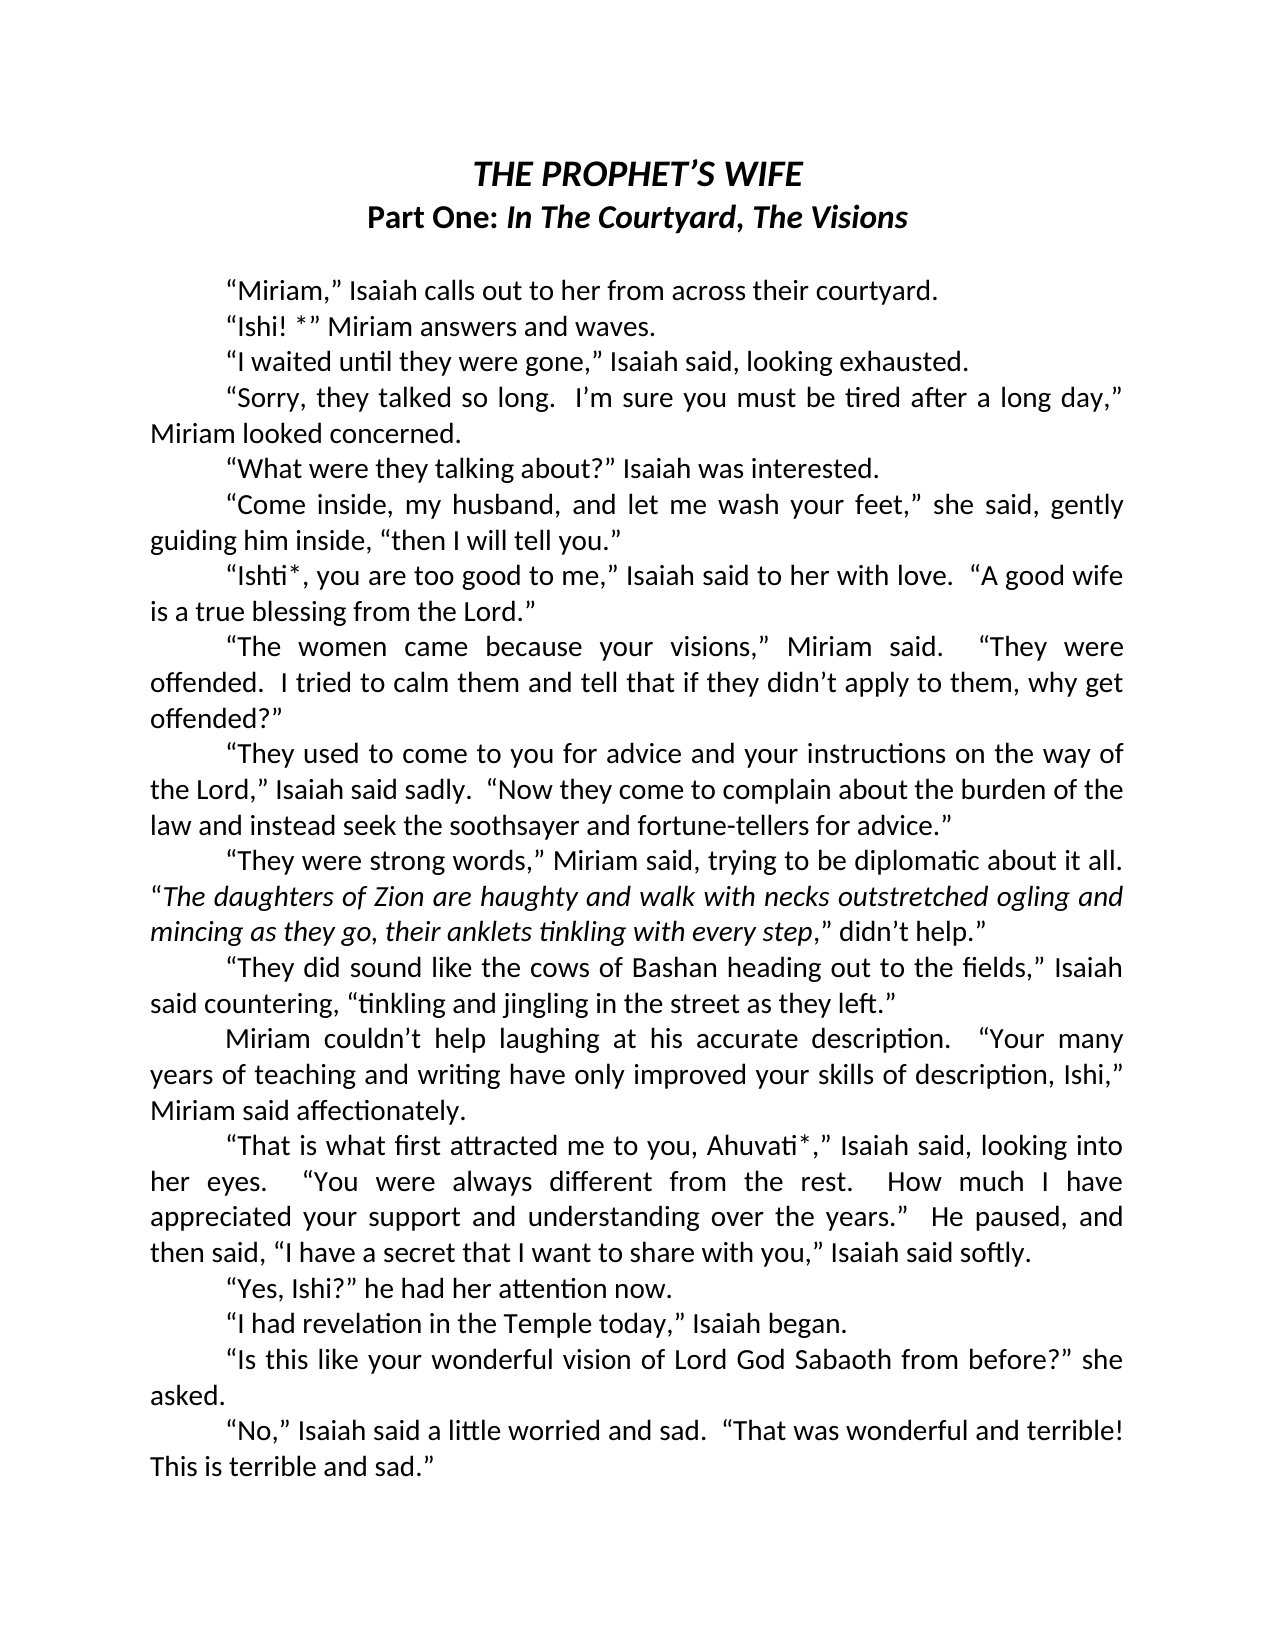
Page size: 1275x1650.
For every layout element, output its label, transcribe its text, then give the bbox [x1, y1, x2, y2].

text Miriam couldn’t help laughing at his accurate description. “Your many years of teaching and writing have only improved your skills of description, Ishi,” Miriam said affectionately. [150, 1020, 1125, 1127]
text “Ishti*, you are too good to me,” Isaiah said to her with love. “A good wife is a true blessing from the Lord.” [150, 557, 1125, 628]
text “They used to come to you for advice and your instructions on the way of the Lord,” Isaiah said sadly. “Now they come to complain about the burden of the law and instead seek the soothsayer and fortune-tellers for advice.” [150, 735, 1125, 842]
text “I had revelation in the Temple today,” Isaiah began. [150, 1305, 1125, 1341]
text “Is this like your wonderful vision of Lord God Sabaoth from before?” she asked. [150, 1341, 1125, 1412]
text “No,” Isaiah said a little worried and sad. “That was wonderful and terrible! This is terrible and sad.” [150, 1412, 1125, 1483]
text “Ishi! *” Miriam answers and waves. [150, 308, 1125, 343]
text “They were strong words,” Miriam said, trying to be diplomatic about it all. “The daughters of Zion are haughty and walk with necks outstretched ogling and mincing as they go, their anklets tinkling with every step,” didn’t help.” [150, 842, 1125, 949]
text “They did sound like the cows of Bashan heading out to the fields,” Isaiah said countering, “tinkling and jingling in the street as they left.” [150, 949, 1125, 1020]
text “Yes, Ishi?” he had her attention now. [150, 1270, 1125, 1305]
text “I waited until they were gone,” Isaiah said, looking exhausted. [150, 343, 1125, 379]
text THE PROPHET’S WIFE [150, 150, 1125, 196]
text “Come inside, my husband, and let me wash your feet,” she said, gently guiding him inside, “then I will tell you.” [150, 486, 1125, 557]
text “Miriam,” Isaiah calls out to her from across their courtyard. [150, 272, 1125, 308]
text “What were they talking about?” Isaiah was interested. [150, 450, 1125, 486]
text “The women came because your visions,” Miriam said. “They were offended. I tried to calm them and tell that if they didn’t apply to them, why get offended?” [150, 628, 1125, 735]
text “That is what first attracted me to you, Ahuvati*,” Isaiah said, looking into her eyes. “You were always different from the rest. How much I have appreciated your support and understanding over the years.” He paused, and then said, “I have a secret that I want to share with you,” Isaiah said softly. [150, 1127, 1125, 1270]
text Part One: In The Courtyard, The Visions [150, 196, 1125, 237]
text “Sorry, they talked so long. I’m sure you must be tired after a long day,” Miriam looked concerned. [150, 379, 1125, 450]
